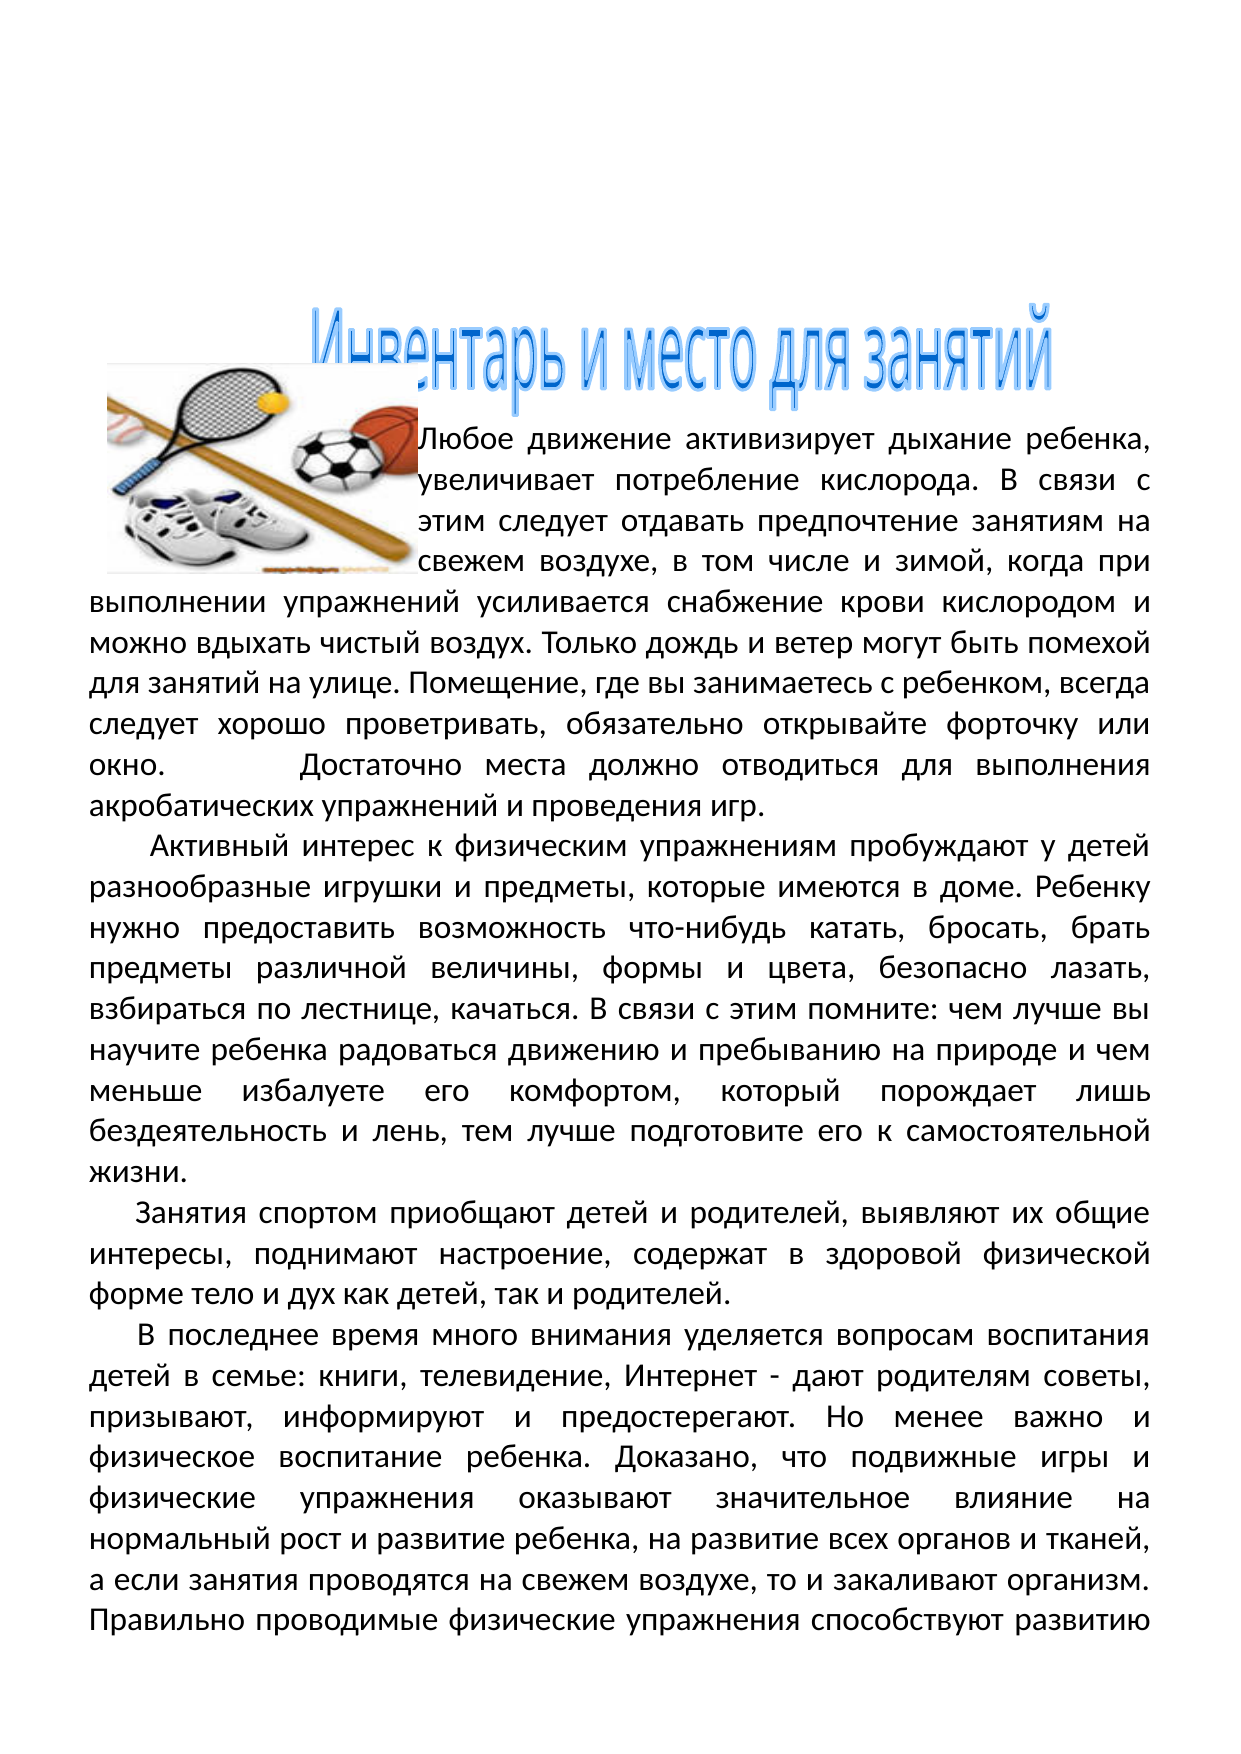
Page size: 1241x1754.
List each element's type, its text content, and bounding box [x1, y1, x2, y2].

text Активный интерес к физическим упражнениям пробуждают у детей разнообразные игрушки и предметы, которые имеются в доме. Ребенку нужно предоставить возможность что-нибудь катать, бросать, брать предметы различной величины, формы и цвета, безопасно лазать, взбираться по лестнице, качаться. В связи с этим помните: чем лучше вы научите ребенка радоваться движению и пребыванию на природе и чем меньше избалуете его комфортом, который порождает лишь бездеятельность и лень, тем лучше подготовите его к самостоятельной жизни. [89, 824, 1152, 1191]
text Занятия спортом приобщают детей и родителей, выявляют их общие интересы, поднимают настроение, содержат в здоровой физической форме тело и дух как детей, так и родителей. [89, 1191, 1152, 1313]
text Любое движение активизирует дыхание ребенка, увеличивает потребление кислорода. В связи с этим следует отдавать предпочтение занятиям на свежем воздухе, в том числе и зимой, когда при выполнении упражнений усиливается снабжение крови кислородом и можно вдыхать чистый воздух. Только дождь и ветер могут быть помехой для занятий на улице. Помещение, где вы занимаетесь с ребенком, всегда следует хорошо проветривать, обязательно открывайте форточку или окно. Достаточно места должно отводиться для выполнения акробатических упражнений и проведения игр. [89, 336, 1152, 824]
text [89, 1313, 1152, 1639]
